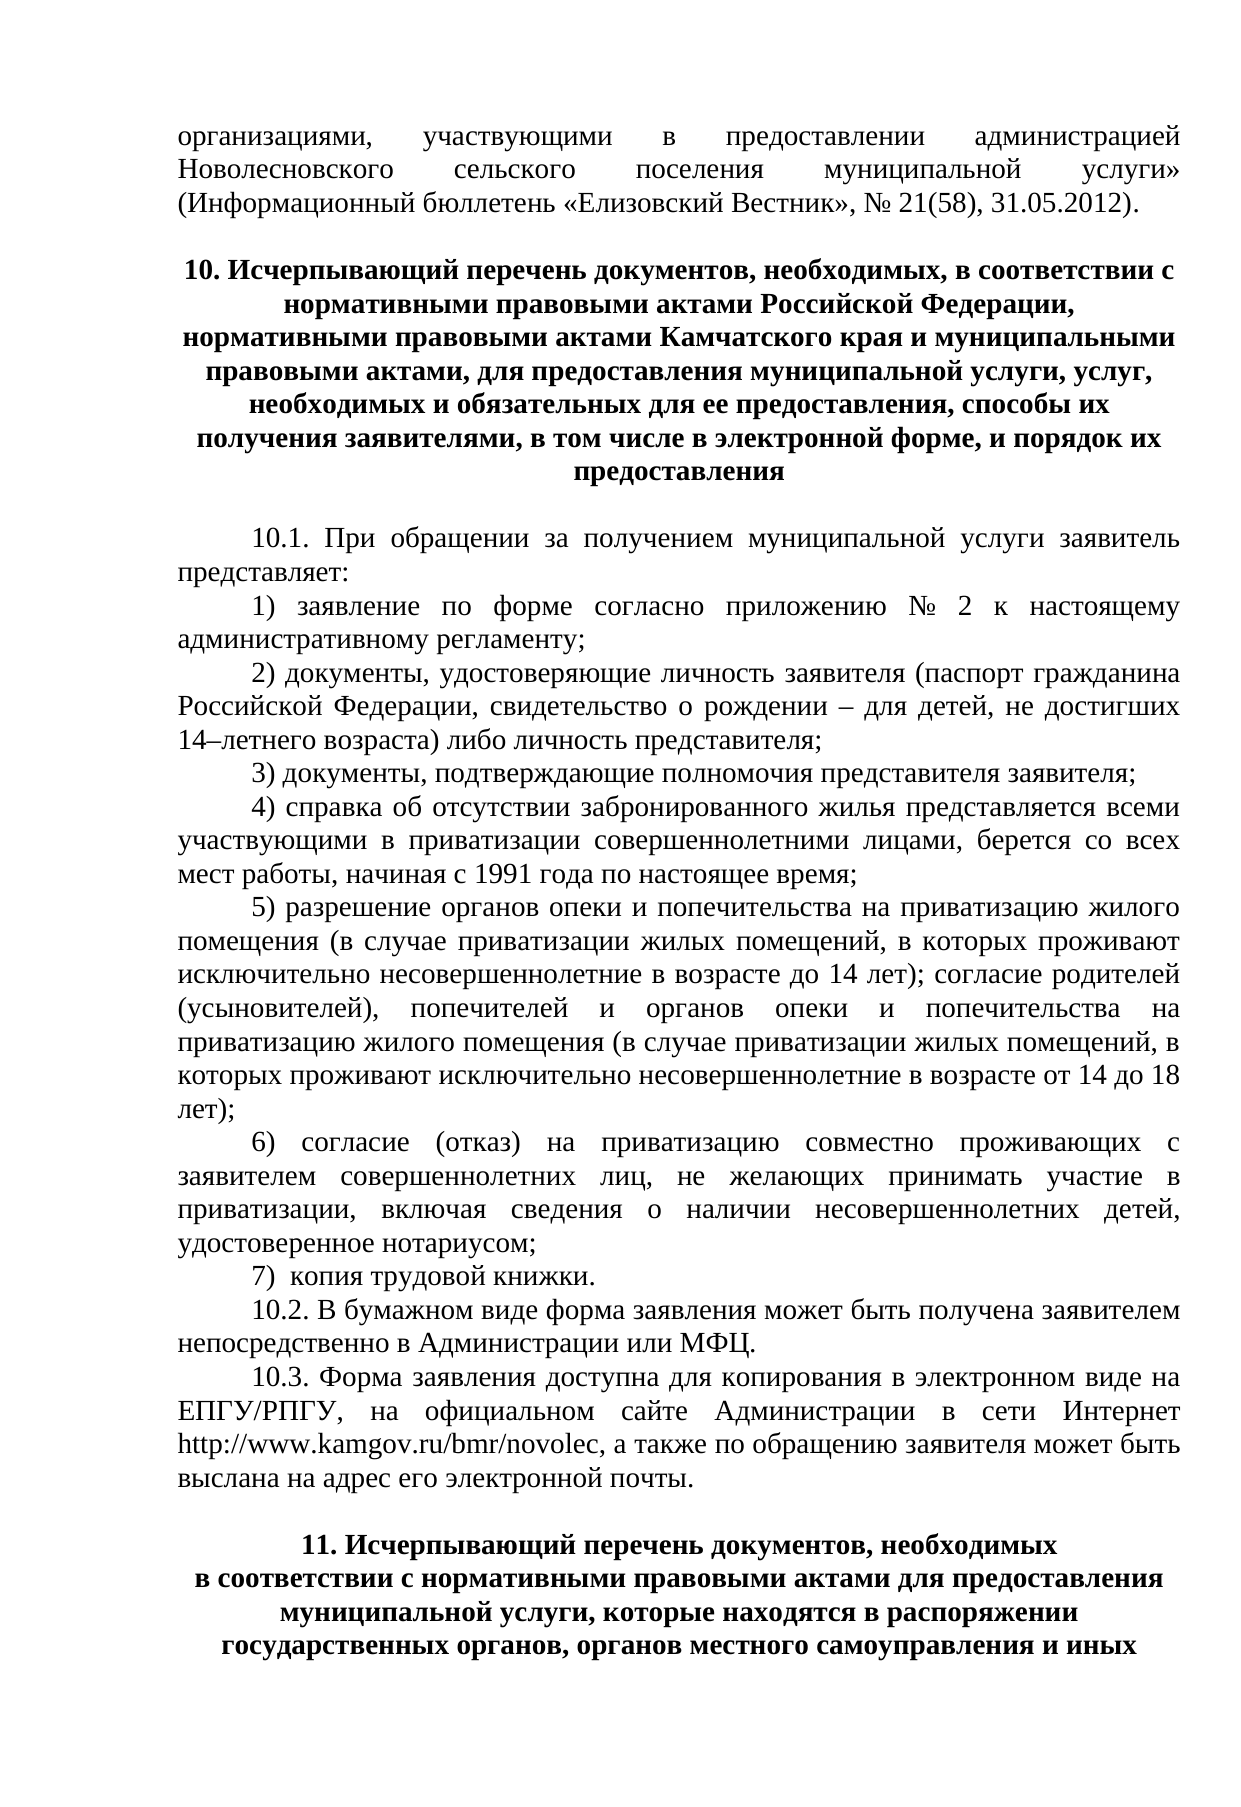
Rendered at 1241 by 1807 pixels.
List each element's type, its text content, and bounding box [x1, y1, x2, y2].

text 1) заявление по форме согласно приложению № 2 к настоящему административному регламенту; [177, 588, 1181, 655]
text 3) документы, подтверждающие полномочия представителя заявителя; [177, 755, 1181, 789]
text 10.2. В бумажном виде форма заявления может быть получена заявителем непосредственно в Администрации или МФЦ. [177, 1292, 1181, 1359]
text 10.3. Форма заявления доступна для копирования в электронном виде на ЕПГУ/РПГУ, на официальном сайте Администрации в сети Интернет http://www.kamgov.ru/bmr/novolec, а также по обращению заявителя может быть выслана на адрес его электронной почты. [177, 1359, 1181, 1493]
text 2) документы, удостоверяющие личность заявителя (паспорт гражданина Российской Федерации, свидетельство о рождении – для детей, не достигших 14–летнего возраста) либо личность представителя; [177, 655, 1181, 755]
text 5) разрешение органов опеки и попечительства на приватизацию жилого помещения (в случае приватизации жилых помещений, в которых проживают исключительно несовершеннолетние в возрасте до 14 лет); согласие родителей (усыновителей), попечителей и органов опеки и попечительства на приватизацию жилого помещения (в случае приватизации жилых помещений, в которых проживают исключительно несовершеннолетние в возрасте от 14 до 18 лет); [177, 889, 1181, 1124]
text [177, 1560, 1181, 1661]
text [177, 118, 1181, 219]
text 4) справка об отсутствии забронированного жилья представляется всеми участвующими в приватизации совершеннолетними лицами, берется со всех мест работы, начиная с 1991 года по настоящее время; [177, 789, 1181, 889]
text 7) копия трудовой книжки. [177, 1258, 1181, 1292]
text 10.1. При обращении за получением муниципальной услуги заявитель представляет: [177, 521, 1181, 588]
text 11. Исчерпывающий перечень документов, необходимых [177, 1527, 1181, 1560]
text 10. Исчерпывающий перечень документов, необходимых, в соответствии с нормативными правовыми актами Российской Федерации, нормативными правовыми актами Камчатского края и муниципальными правовыми актами, для предоставления муниципальной услуги, услуг, необходимых и обязательных для ее предоставления, способы их получения заявителями, в том числе в электронной форме, и порядок их предоставления [177, 252, 1181, 487]
text 6) согласие (отказ) на приватизацию совместно проживающих с заявителем совершеннолетних лиц, не желающих принимать участие в приватизации, включая сведения о наличии несовершеннолетних детей, удостоверенное нотариусом; [177, 1124, 1181, 1258]
